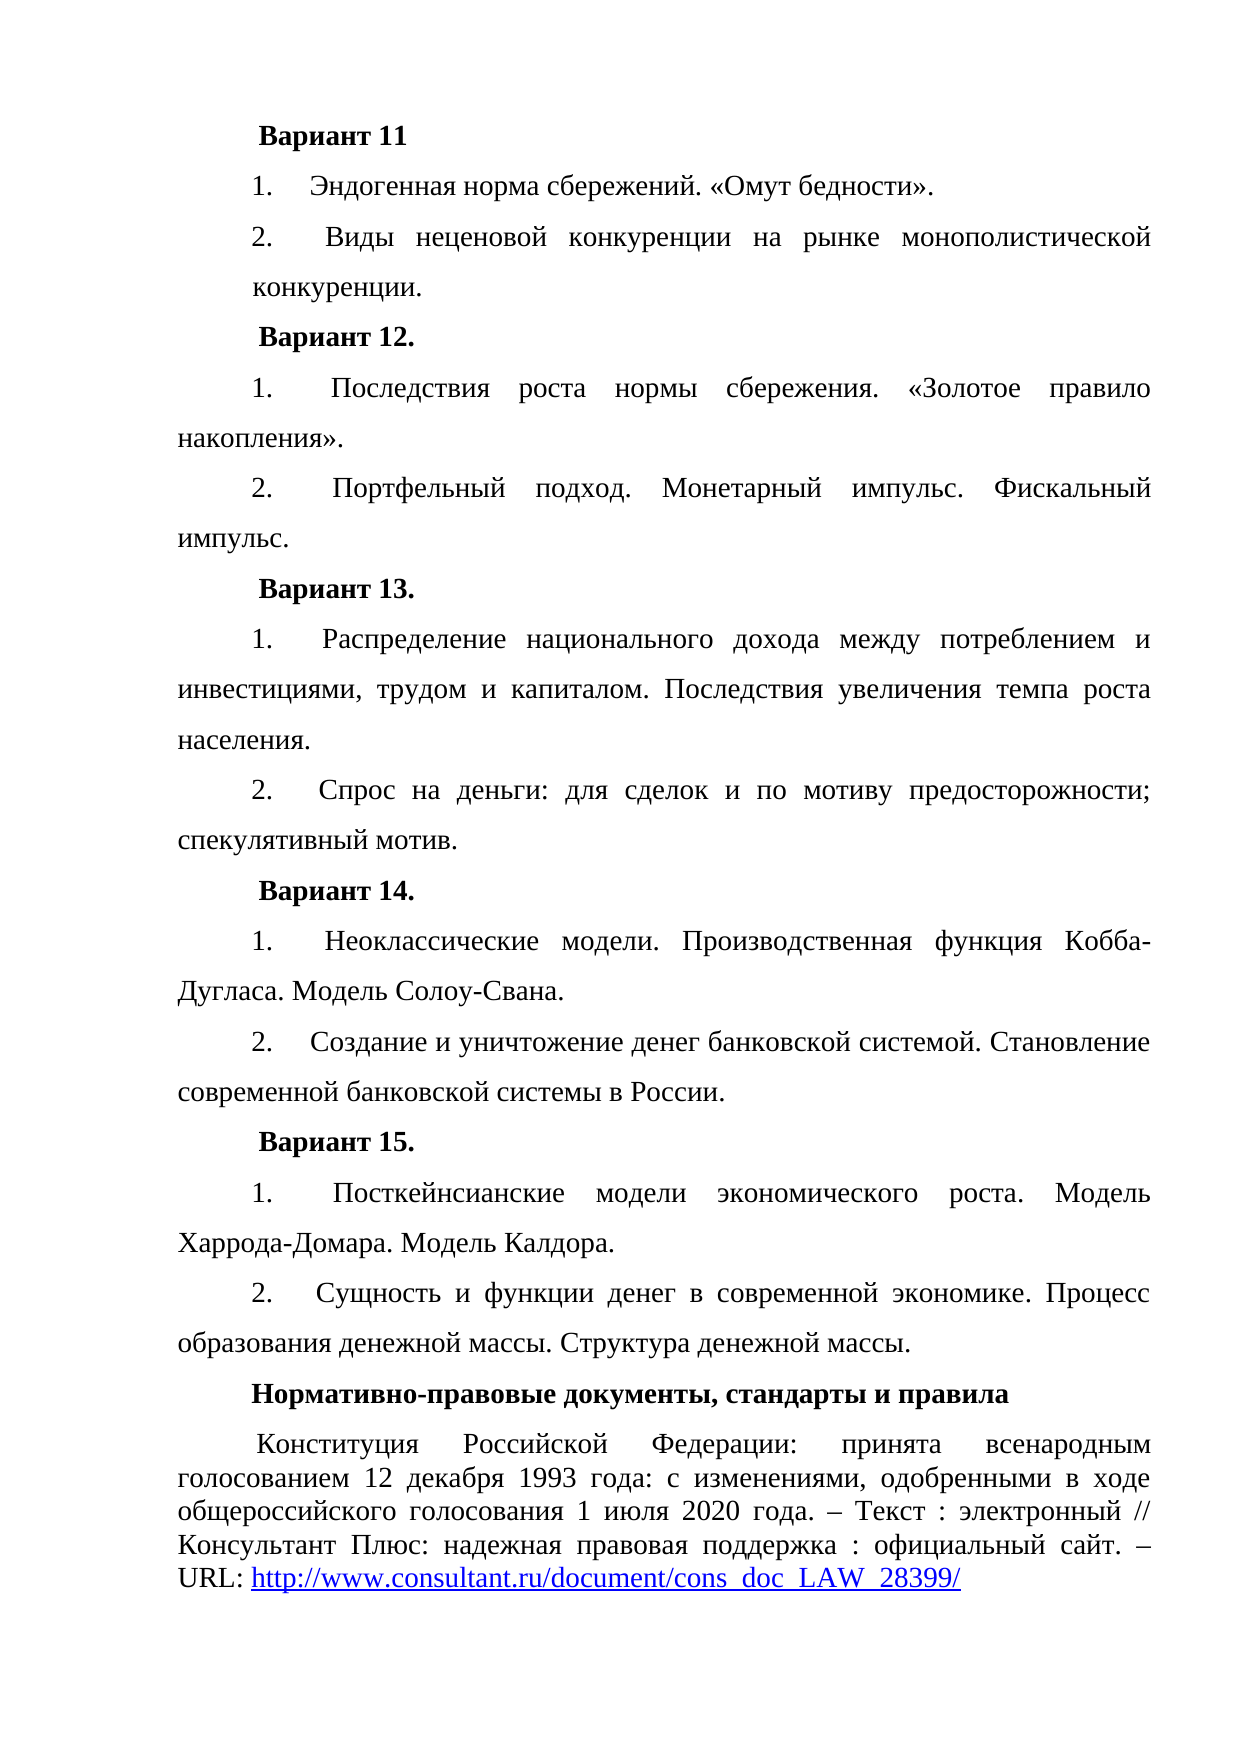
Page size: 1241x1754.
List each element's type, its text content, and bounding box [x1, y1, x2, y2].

text 2. Портфельный подход. Монетарный импульс. Фискальный импульс. [177, 470, 1152, 554]
text Вариант 11 [177, 118, 1152, 152]
list Виды неценовой конкуренции на рынке монополистической конкуренции. [251, 219, 1152, 303]
text 2. Создание и уничтожение денег банковской системой. Становление современной банковской системы в России. [177, 1024, 1152, 1108]
text 1. Распределение национального дохода между потреблением и инвестициями, трудом и капиталом. Последствия увеличения темпа роста населения. [177, 621, 1152, 755]
text 1. Посткейнсианские модели экономического роста. Модель Харрода-Домара. Модель Калдора. [177, 1175, 1152, 1258]
text Вариант 15. [177, 1124, 1152, 1158]
text 1. Неоклассические модели. Производственная функция Кобба-Дугласа. Модель Солоу-Свана. [177, 923, 1152, 1007]
text 1. Эндогенная норма сбережений. «Омут бедности». [177, 168, 1152, 202]
text Вариант 14. [177, 873, 1152, 906]
text Нормативно-правовые документы, стандарты и правила [177, 1376, 1152, 1409]
text Конституция Российской Федерации: принята всенародным голосованием 12 декабря 1993 года: с изменениями, одобренными в ходе общероссийского голосования 1 июля 2020 года. – Текст : электронный // Консультант Плюс: надежная правовая поддержка : официальный сайт. – URL: http://www.consultant.ru/document/cons_doc_LAW_28399/ [177, 1426, 1152, 1594]
text 2. Сущность и функции денег в современной экономике. Процесс образования денежной массы. Структура денежной массы. [177, 1275, 1152, 1359]
text 2. Спрос на деньги: для сделок и по мотиву предосторожности; спекулятивный мотив. [177, 772, 1152, 856]
text Вариант 12. [177, 319, 1152, 353]
text Вариант 13. [177, 571, 1152, 604]
text 1. Последствия роста нормы сбережения. «Золотое правило накопления». [177, 370, 1152, 453]
